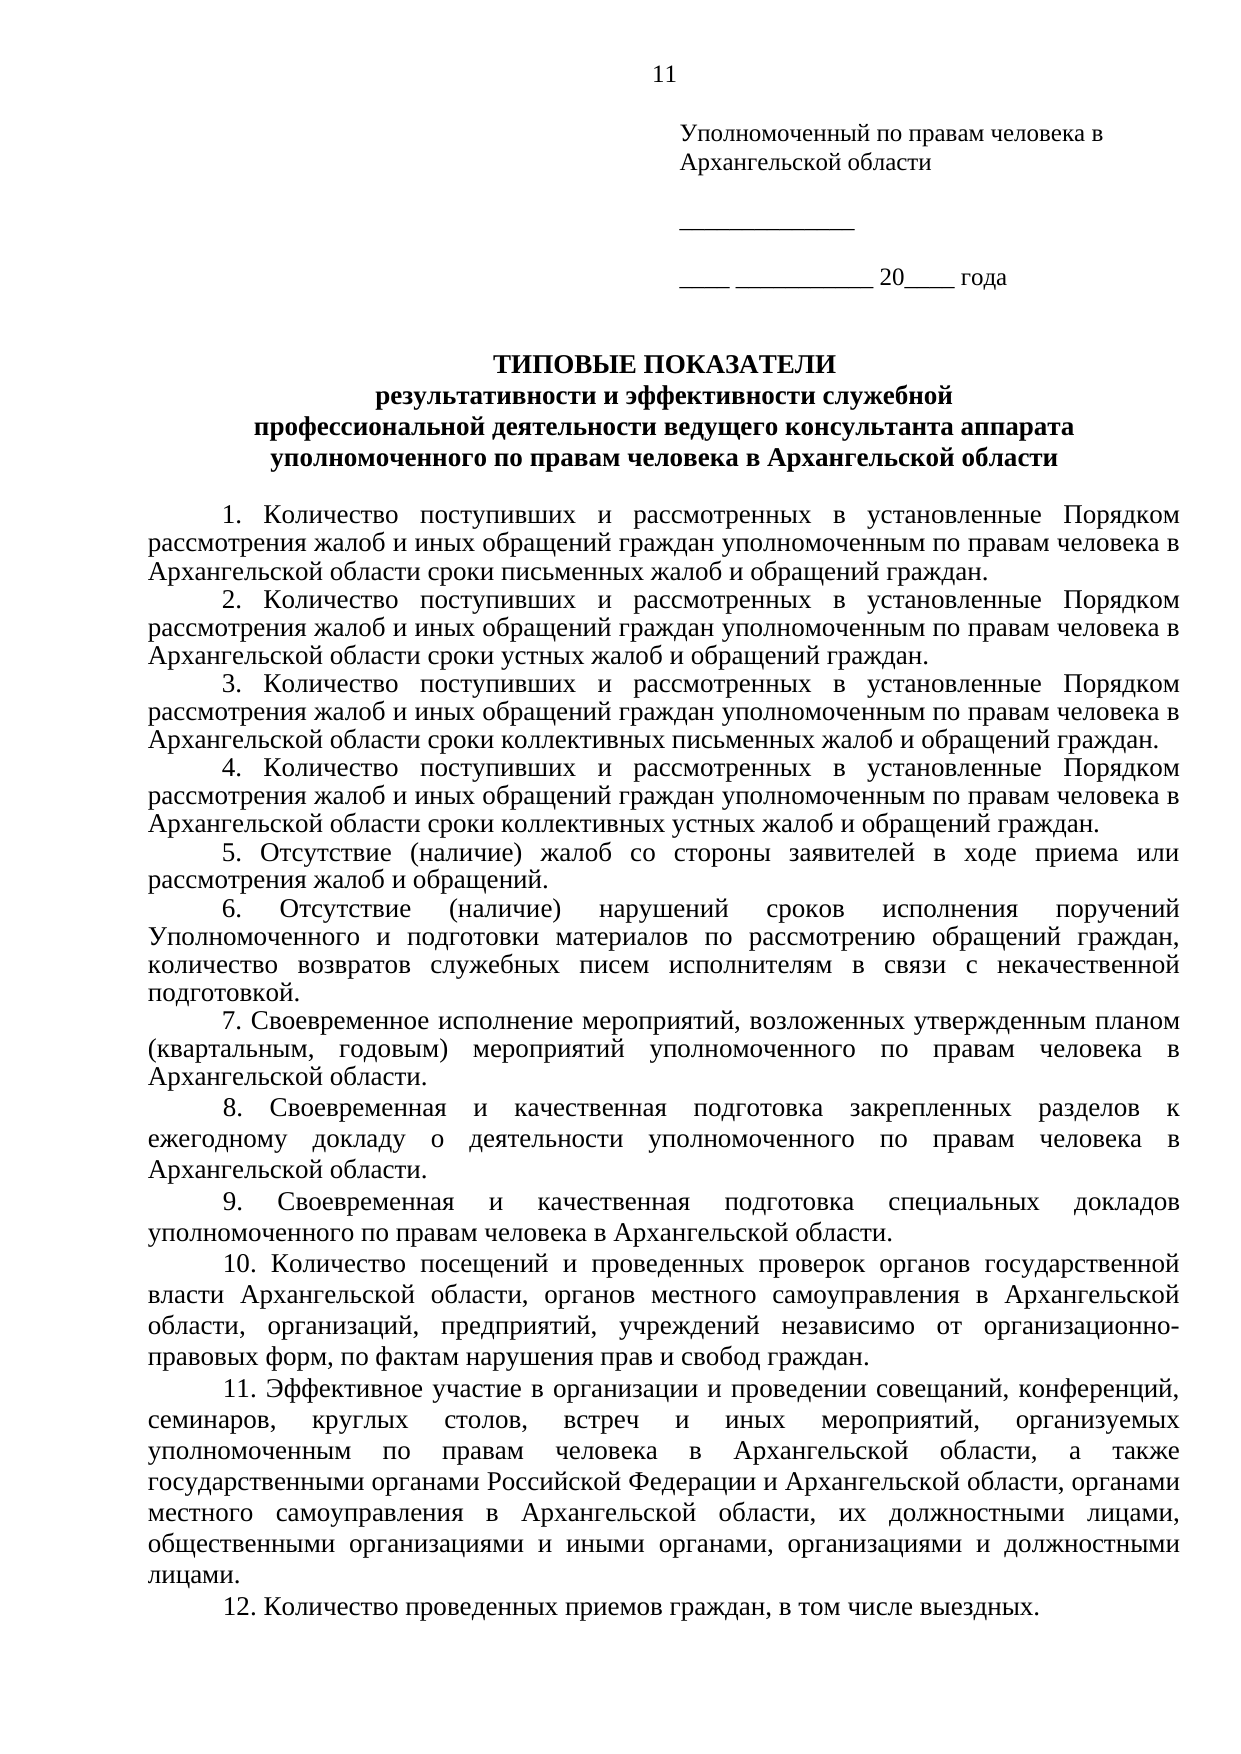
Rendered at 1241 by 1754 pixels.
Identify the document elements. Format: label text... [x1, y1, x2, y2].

text ____ ___________ 20____ года [679, 262, 1181, 291]
text ТИПОВЫЕ ПОКАЗАТЕЛИ [148, 348, 1181, 379]
text 4. Количество поступивших и рассмотренных в установленные Порядком рассмотрения жалоб и иных обращений граждан уполномоченным по правам человека в Архангельской области сроки коллективных устных жалоб и обращений граждан. [148, 754, 1181, 838]
text 10. Количество посещений и проведенных проверок органов государственной власти Архангельской области, органов местного самоуправления в Архангельской области, организаций, предприятий, учреждений независимо от организационно-правовых форм, по фактам нарушения прав и свобод граждан. [148, 1247, 1181, 1372]
text результативности и эффективности служебной [148, 379, 1181, 410]
text 11. Эффективное участие в организации и проведении совещаний, конференций, семинаров, круглых столов, встреч и иных мероприятий, организуемых уполномоченным по правам человека в Архангельской области, а также государственными органами Российской Федерации и Архангельской области, органами местного самоуправления в Архангельской области, их должностными лицами, общественными организациями и иными органами, организациями и должностными лицами. [148, 1372, 1181, 1590]
text профессиональной деятельности ведущего консультанта аппарата уполномоченного по правам человека в Архангельской области [148, 410, 1181, 473]
text 8. Своевременная и качественная подготовка закрепленных разделов к ежегодному докладу о деятельности уполномоченного по правам человека в Архангельской области. [148, 1091, 1181, 1185]
text 5. Отсутствие (наличие) жалоб со стороны заявителей в ходе приема или рассмотрения жалоб и обращений. [148, 838, 1181, 895]
text Уполномоченный по правам человека в Архангельской области [679, 118, 1181, 176]
text 3. Количество поступивших и рассмотренных в установленные Порядком рассмотрения жалоб и иных обращений граждан уполномоченным по правам человека в Архангельской области сроки коллективных письменных жалоб и обращений граждан. [148, 670, 1181, 754]
text 9. Своевременная и качественная подготовка специальных докладов уполномоченного по правам человека в Архангельской области. [148, 1185, 1181, 1247]
text 2. Количество поступивших и рассмотренных в установленные Порядком рассмотрения жалоб и иных обращений граждан уполномоченным по правам человека в Архангельской области сроки устных жалоб и обращений граждан. [148, 586, 1181, 670]
text 7. Своевременное исполнение мероприятий, возложенных утвержденным планом (квартальным, годовым) мероприятий уполномоченного по правам человека в Архангельской области. [148, 1007, 1181, 1091]
text ______________ [679, 204, 1181, 233]
text 6. Отсутствие (наличие) нарушений сроков исполнения поручений Уполномоченного и подготовки материалов по рассмотрению обращений граждан, количество возвратов служебных писем исполнителям в связи с некачественной подготовкой. [148, 895, 1181, 1007]
text 12. Количество проведенных приемов граждан, в том числе выездных. [148, 1590, 1181, 1621]
text 1. Количество поступивших и рассмотренных в установленные Порядком рассмотрения жалоб и иных обращений граждан уполномоченным по правам человека в Архангельской области сроки письменных жалоб и обращений граждан. [148, 501, 1181, 586]
